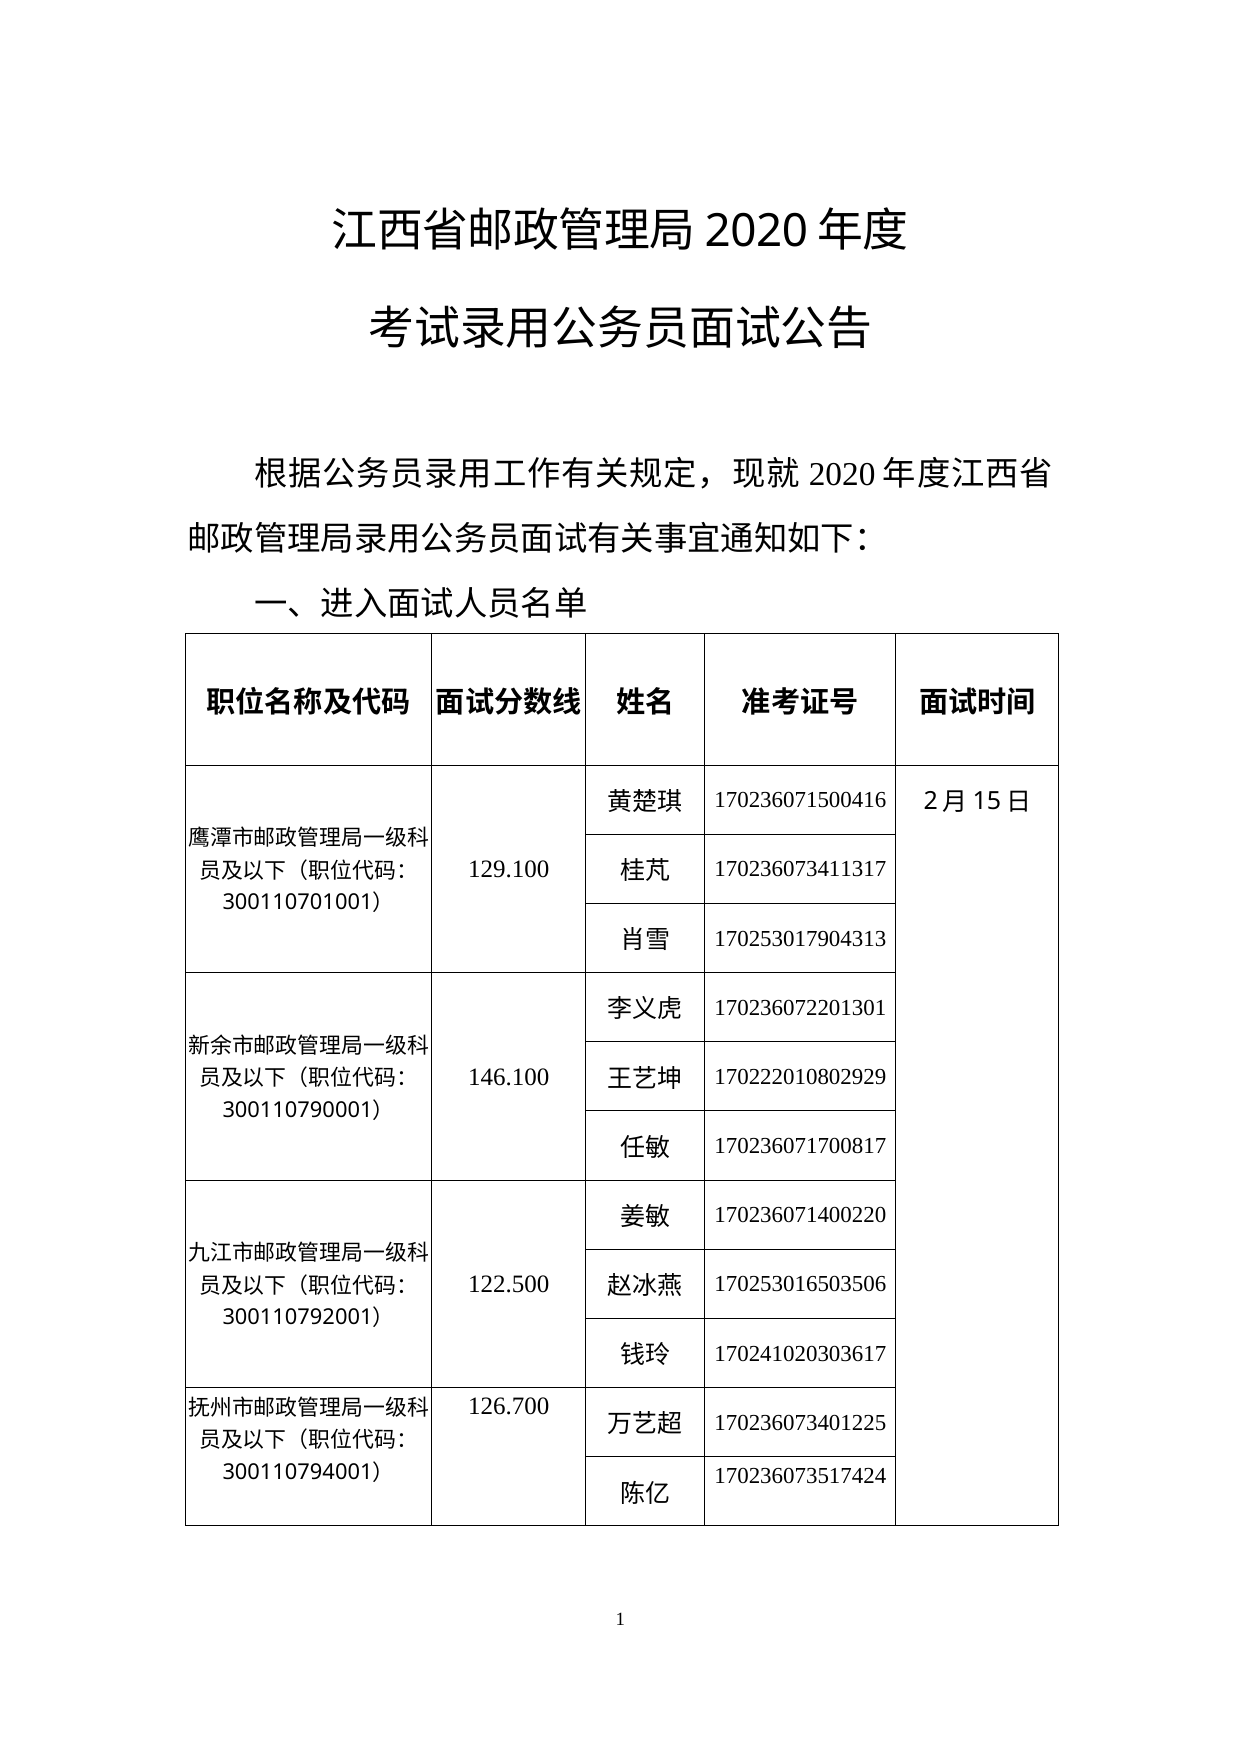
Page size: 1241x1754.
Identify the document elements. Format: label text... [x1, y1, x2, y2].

table_cell 170253016503506 [705, 1250, 895, 1318]
table_cell 170236071500416 [705, 766, 895, 834]
table_cell 李义虎 [586, 973, 704, 1041]
table_cell 任敏 [586, 1111, 704, 1179]
table_header 准考证号 [705, 634, 895, 764]
table_cell 黄楚琪 [586, 766, 704, 834]
table_cell 170253017904313 [705, 904, 895, 972]
table_cell 钱玲 [586, 1319, 704, 1387]
table_cell 赵冰燕 [586, 1250, 704, 1318]
table_cell 170236071700817 [705, 1111, 895, 1179]
table_cell 新余市邮政管理局一级科员及以下（职位代码：300110790001） [186, 973, 431, 1179]
text 考试录用公务员面试公告 [187, 276, 1053, 373]
table_cell 146.100 [432, 973, 585, 1179]
table_cell 170236071400220 [705, 1181, 895, 1249]
table_header 职位名称及代码 [186, 634, 431, 764]
table_cell 122.500 [432, 1181, 585, 1387]
text 根据公务员录用工作有关规定，现就2020年度江西省邮政管理局录用公务员面试有关事宜通知如下： [187, 438, 1053, 568]
table_cell 2月15日 [896, 766, 1058, 1525]
table_cell 桂芃 [586, 835, 704, 903]
table_cell 鹰潭市邮政管理局一级科员及以下（职位代码：300110701001） [186, 766, 431, 972]
table_cell 129.100 [432, 766, 585, 972]
table_cell 170236073401225 [705, 1388, 895, 1456]
text 江西省邮政管理局2020年度 [187, 178, 1053, 276]
list 一、进入面试人员名单 [187, 568, 1053, 633]
table_cell 姜敏 [586, 1181, 704, 1249]
table_cell 170236073411317 [705, 835, 895, 903]
table_cell 170236073517424 [705, 1457, 895, 1525]
table_header 姓名 [586, 634, 704, 764]
table_cell 170222010802929 [705, 1042, 895, 1110]
table_header 面试时间 [896, 634, 1058, 764]
table_cell 170241020303617 [705, 1319, 895, 1387]
table_cell 万艺超 [586, 1388, 704, 1456]
table_cell 抚州市邮政管理局一级科员及以下（职位代码：300110794001） [186, 1388, 431, 1525]
table_cell 126.700 [432, 1388, 585, 1525]
table_cell 九江市邮政管理局一级科员及以下（职位代码：300110792001） [186, 1181, 431, 1387]
table_cell 王艺坤 [586, 1042, 704, 1110]
table_cell 肖雪 [586, 904, 704, 972]
table_header 面试分数线 [432, 634, 585, 764]
table_cell 陈亿 [586, 1457, 704, 1525]
table_cell 170236072201301 [705, 973, 895, 1041]
